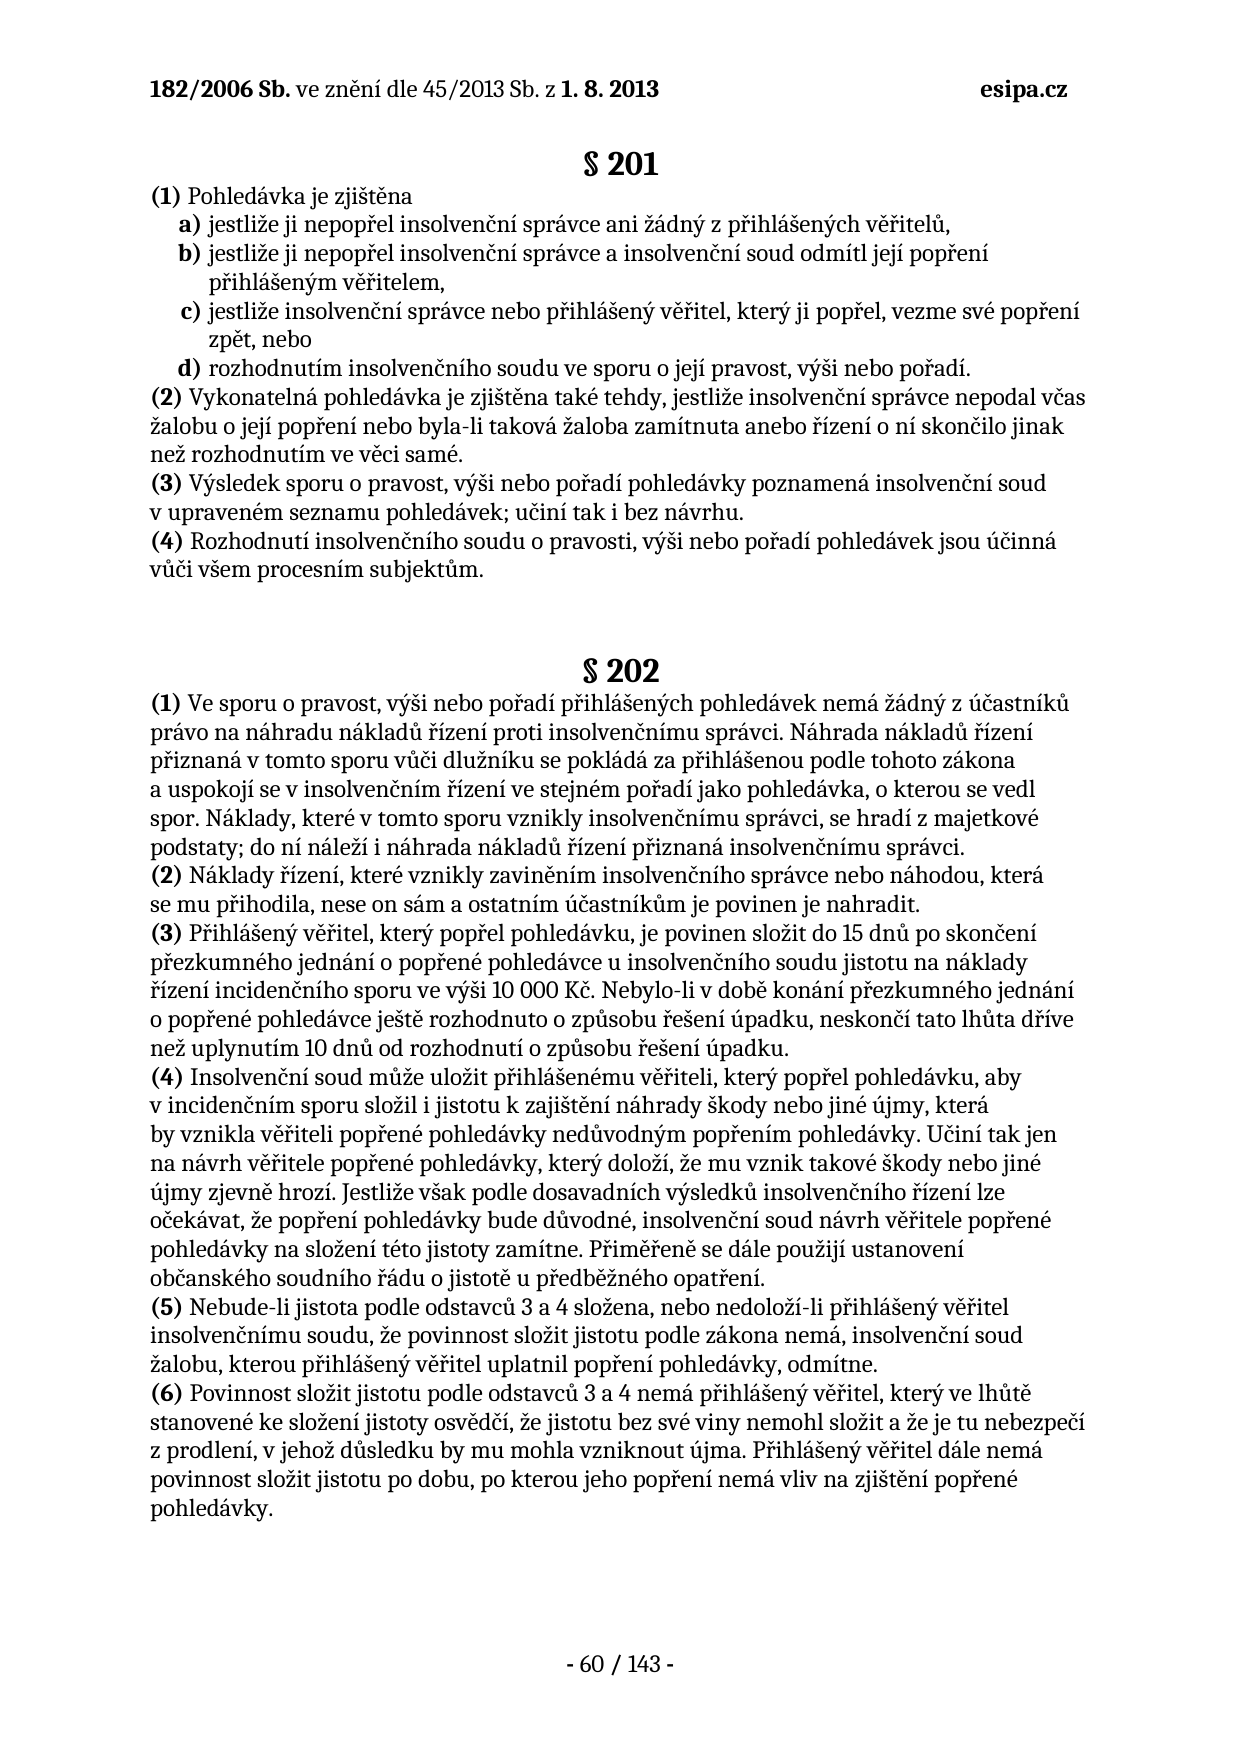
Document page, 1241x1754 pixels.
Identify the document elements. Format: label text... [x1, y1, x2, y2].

text (4) Rozhodnutí insolvenčního soudu o pravosti, výši nebo pořadí pohledávek jsou účinná vůči všem procesním subjektům. [150, 527, 1090, 584]
text b) jestliže ji nepopřel insolvenční správce a insolvenční soud odmítl její popření přihlášeným věřitelem, [150, 239, 1090, 297]
text (1) Pohledávka je zjištěna [150, 182, 1090, 210]
text (3) Přihlášený věřitel, který popřel pohledávku, je povinen složit do 15 dnů po skončení přezkumného jednání o popřené pohledávce u insolvenčního soudu jistotu na náklady řízení incidenčního sporu ve výši 10 000 Kč. Nebylo-li v době konání přezkumného jednání o popřené pohledávce ještě rozhodnuto o způsobu řešení úpadku, neskončí tato lhůta dříve než uplynutím 10 dnů od rozhodnutí o způsobu řešení úpadku. [150, 919, 1090, 1062]
text (5) Nebude-li jistota podle odstavců 3 a 4 složena, nebo nedoloží-li přihlášený věřitel insolvenčnímu soudu, že povinnost složit jistotu podle zákona nemá, insolvenční soud žalobu, kterou přihlášený věřitel uplatnil popření pohledávky, odmítne. [150, 1292, 1090, 1379]
text a) jestliže ji nepopřel insolvenční správce ani žádný z přihlášených věřitelů, [150, 210, 1090, 239]
text (1) Ve sporu o pravost, výši nebo pořadí přihlášených pohledávek nemá žádný z účastníků právo na náhradu nákladů řízení proti insolvenčnímu správci. Náhrada nákladů řízení přiznaná v tomto sporu vůči dlužníku se pokládá za přihlášenou podle tohoto zákona a uspokojí se v insolvenčním řízení ve stejném pořadí jako pohledávka, o kterou se vedl spor. Náklady, které v tomto sporu vznikly insolvenčnímu správci, se hradí z majetkové podstaty; do ní náleží i náhrada nákladů řízení přiznaná insolvenčnímu správci. [150, 689, 1090, 861]
subtitle § 202 [150, 657, 1090, 689]
subtitle § 201 [150, 150, 1090, 182]
text c) jestliže insolvenční správce nebo přihlášený věřitel, který ji popřel, vezme své popření zpět, nebo [150, 297, 1090, 354]
text (6) Povinnost složit jistotu podle odstavců 3 a 4 nemá přihlášený věřitel, který ve lhůtě stanovené ke složení jistoty osvědčí, že jistotu bez své viny nemohl složit a že je tu nebezpečí z prodlení, v jehož důsledku by mu mohla vzniknout újma. Přihlášený věřitel dále nemá povinnost složit jistotu po dobu, po kterou jeho popření nemá vliv na zjištění popřené pohledávky. [150, 1379, 1090, 1522]
text (3) Výsledek sporu o pravost, výši nebo pořadí pohledávky poznamená insolvenční soud v upraveném seznamu pohledávek; učiní tak i bez návrhu. [150, 469, 1090, 527]
text d) rozhodnutím insolvenčního soudu ve sporu o její pravost, výši nebo pořadí. [150, 354, 1090, 383]
text (2) Vykonatelná pohledávka je zjištěna také tehdy, jestliže insolvenční správce nepodal včas žalobu o její popření nebo byla-li taková žaloba zamítnuta anebo řízení o ní skončilo jinak než rozhodnutím ve věci samé. [150, 383, 1090, 469]
text (4) Insolvenční soud může uložit přihlášenému věřiteli, který popřel pohledávku, aby v incidenčním sporu složil i jistotu k zajištění náhrady škody nebo jiné újmy, která by vznikla věřiteli popřené pohledávky nedůvodným popřením pohledávky. Učiní tak jen na návrh věřitele popřené pohledávky, který doloží, že mu vznik takové škody nebo jiné újmy zjevně hrozí. Jestliže však podle dosavadních výsledků insolvenčního řízení lze očekávat, že popření pohledávky bude důvodné, insolvenční soud návrh věřitele popřené pohledávky na složení této jistoty zamítne. Přiměřeně se dále použijí ustanovení občanského soudního řádu o jistotě u předběžného opatření. [150, 1062, 1090, 1292]
text (2) Náklady řízení, které vznikly zaviněním insolvenčního správce nebo náhodou, která se mu přihodila, nese on sám a ostatním účastníkům je povinen je nahradit. [150, 861, 1090, 919]
